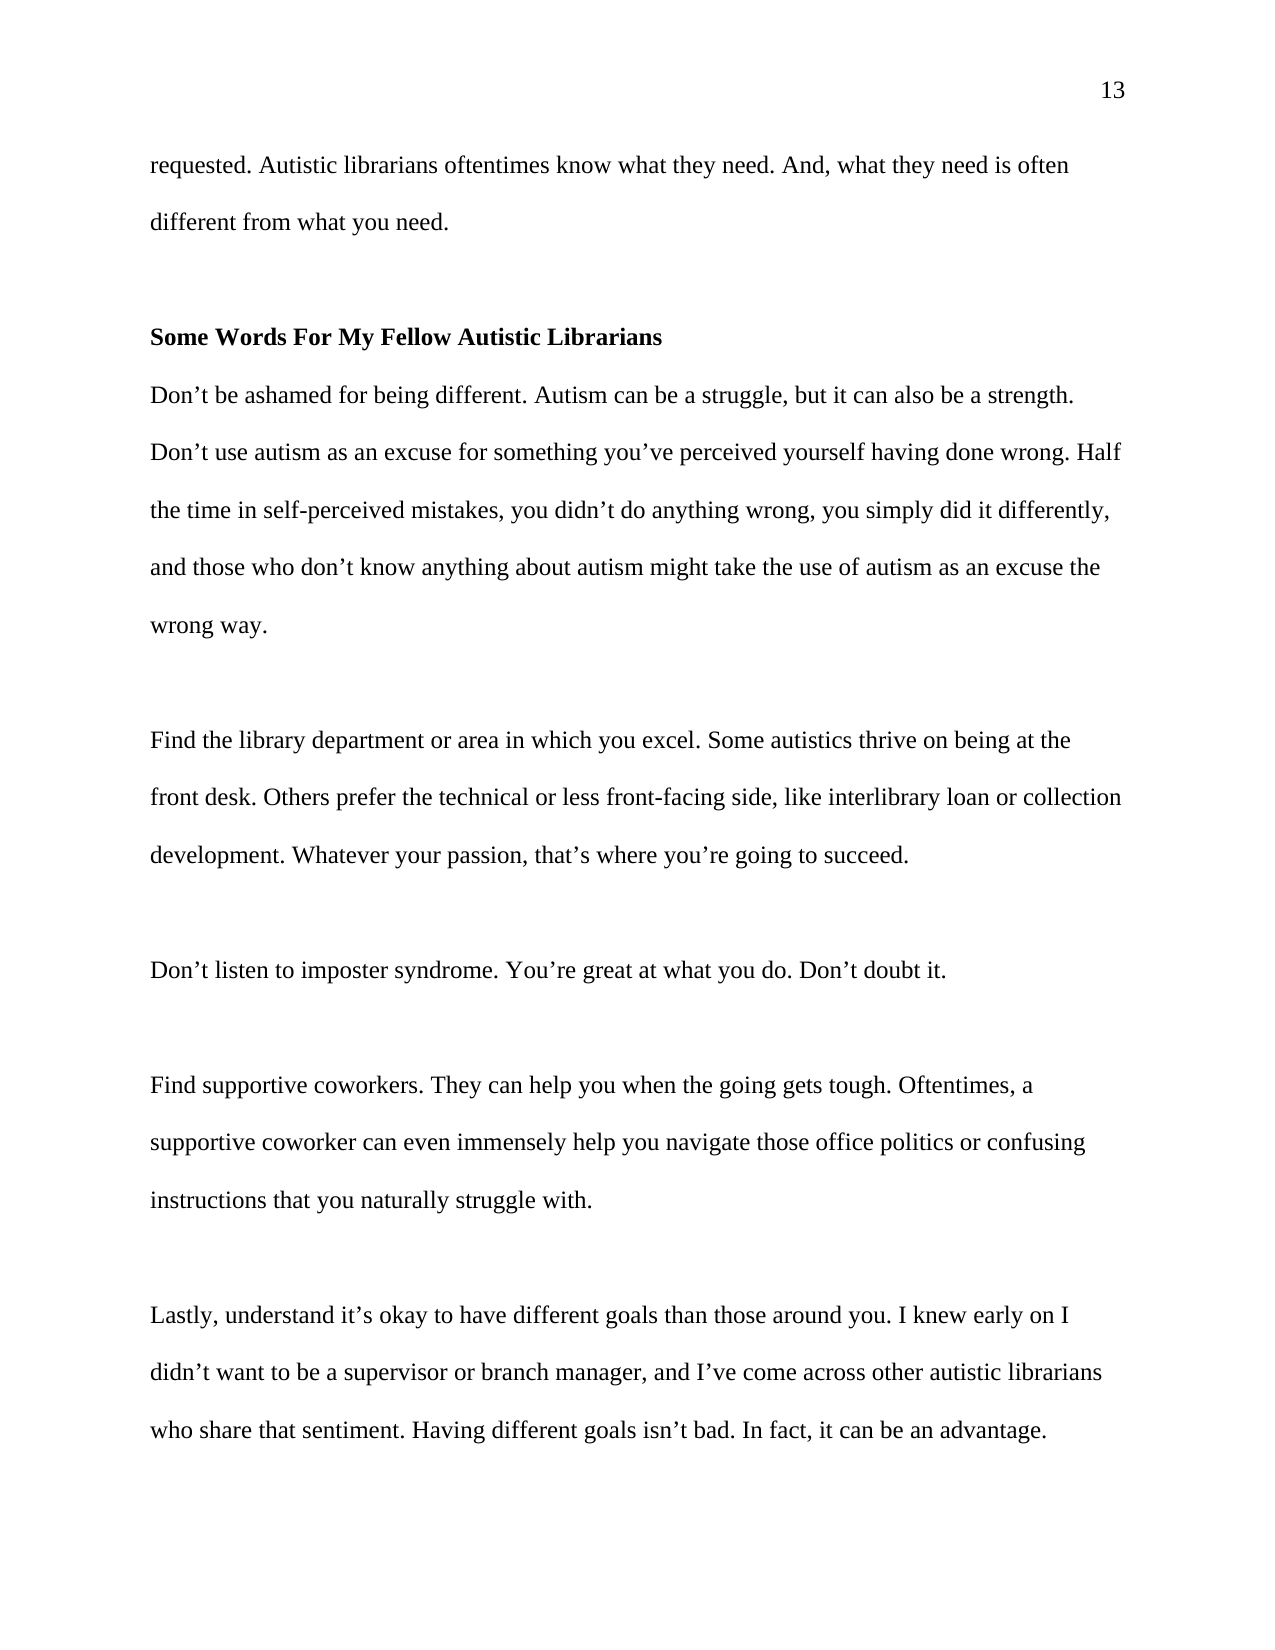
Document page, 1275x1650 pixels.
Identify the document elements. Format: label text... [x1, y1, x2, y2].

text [150, 150, 1125, 236]
text Don’t be ashamed for being different. Autism can be a struggle, but it can also be a strength. Don’t use autism as an excuse for something you’ve perceived yourself having done wrong. Half the time in self-perceived mistakes, you didn’t do anything wrong, you simply did it differently, and those who don’t know anything about autism might take the use of autism as an excuse the wrong way. [150, 380, 1125, 639]
text Some Words For My Fellow Autistic Librarians [150, 322, 1125, 351]
text Find the library department or area in which you excel. Some autistics thrive on being at the front desk. Others prefer the technical or less front-facing side, like interlibrary loan or collection development. Whatever your passion, that’s where you’re going to succeed. [150, 725, 1125, 869]
text Lastly, understand it’s okay to have different goals than those around you. I knew early on I didn’t want to be a supervisor or branch manager, and I’ve come across other autistic librarians who share that sentiment. Having different goals isn’t bad. In fact, it can be an advantage. [150, 1300, 1125, 1444]
text Don’t listen to imposter syndrome. You’re great at what you do. Don’t doubt it. [150, 955, 1125, 984]
text Find supportive coworkers. They can help you when the going gets tough. Oftentimes, a supportive coworker can even immensely help you navigate those office politics or confusing instructions that you naturally struggle with. [150, 1070, 1125, 1214]
